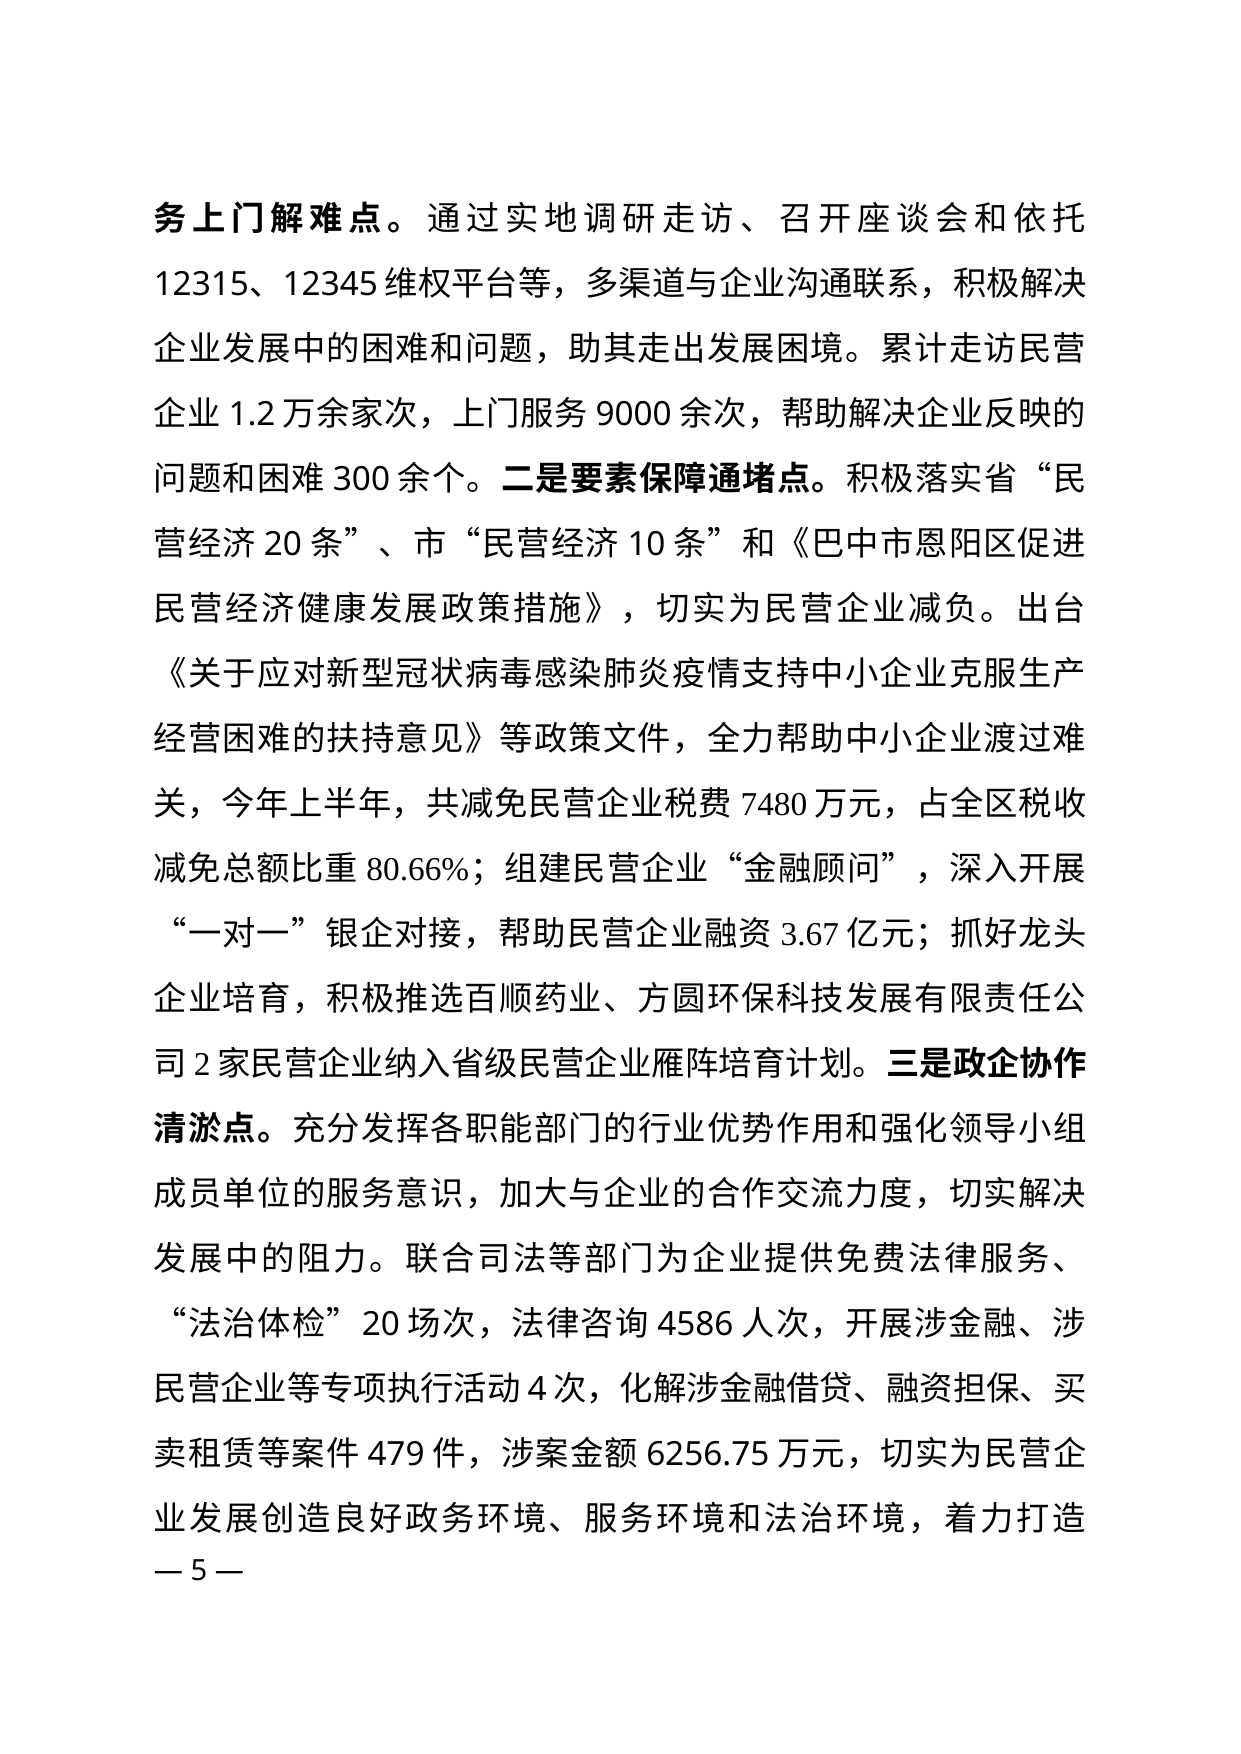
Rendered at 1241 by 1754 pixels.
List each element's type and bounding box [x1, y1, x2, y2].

text [153, 183, 1087, 1548]
